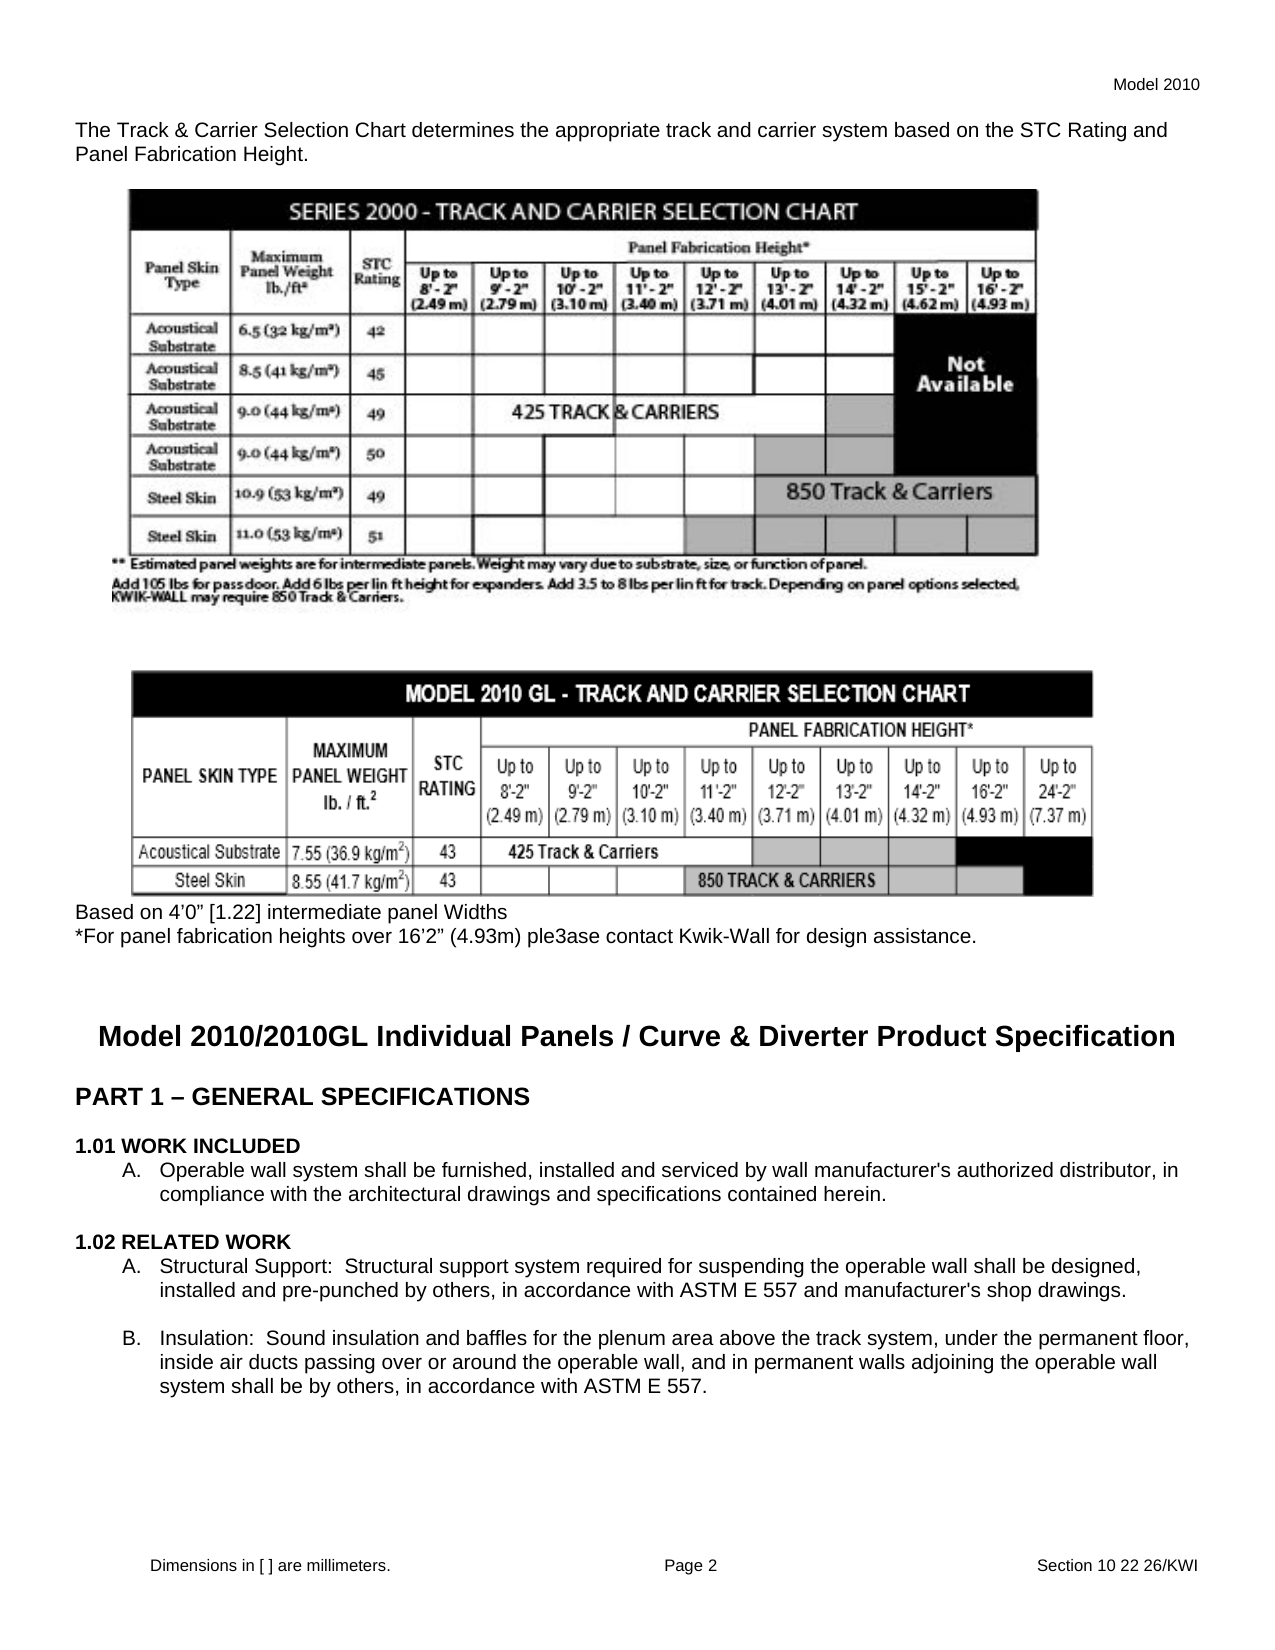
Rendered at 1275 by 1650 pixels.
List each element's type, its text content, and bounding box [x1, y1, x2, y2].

text B. Insulation: Sound insulation and baffles for the plenum area above the track system, under the permanent floor, inside air ducts passing over or around the operable wall, and in permanent walls adjoining the operable wall system shall be by others, in accordance with ASTM E 557. [122, 1326, 1200, 1398]
subtitle PART 1 – GENERAL SPECIFICATIONS [75, 1082, 1275, 1110]
text 1.01 WORK INCLUDED [75, 1134, 1200, 1158]
text A. Structural Support: Structural support system required for suspending the operable wall shall be designed, installed and pre-punched by others, in accordance with ASTM E 557 and manufacturer's shop drawings. [122, 1254, 1200, 1302]
text Based on 4’0” [1.22] intermediate panel Widths [75, 899, 1200, 923]
text A. Operable wall system shall be furnished, installed and serviced by wall manufacturer's authorized distributor, in compliance with the architectural drawings and specifications contained herein. [122, 1158, 1200, 1206]
text 1.02 RELATED WORK [75, 1230, 1200, 1254]
subtitle Model 2010/2010GL Individual Panels / Curve & Diverter Product Specification [75, 1019, 1200, 1053]
text The Track & Carrier Selection Chart determines the appropriate track and carrier system based on the STC Rating and Panel Fabrication Height. [75, 118, 1200, 166]
picture [112, 189, 1163, 900]
text *For panel fabrication heights over 16’2” (4.93m) ple3ase contact Kwik-Wall for design assistance. [75, 923, 1200, 947]
